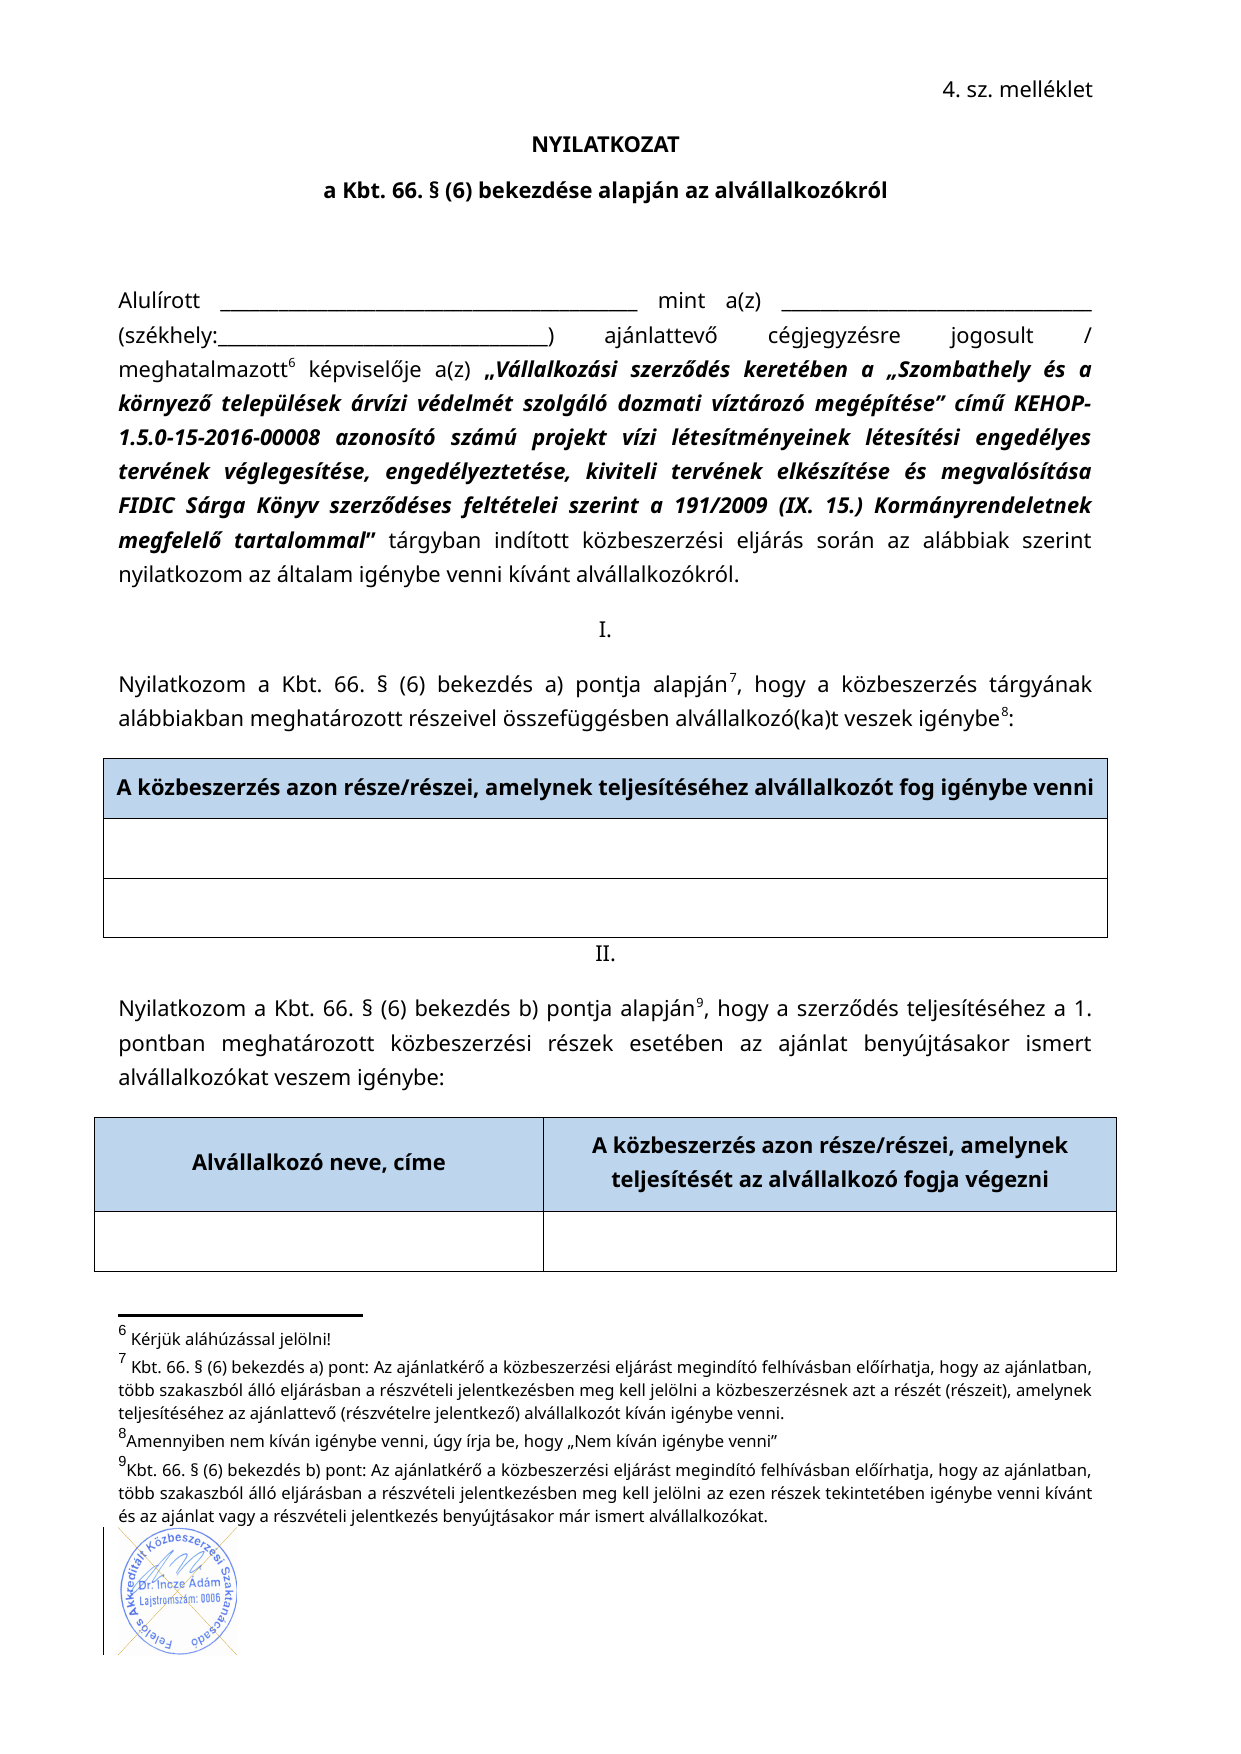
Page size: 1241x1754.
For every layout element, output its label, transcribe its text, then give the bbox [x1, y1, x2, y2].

table_cell [104, 819, 1107, 878]
table_cell [95, 1212, 543, 1271]
text Alulírott ___________________________________________ mint a(z) ________________________________ (székhely:__________________________________) ajánlattevő cégjegyzésre jogosult / meghatalmazott képviselője a(z) „Vállalkozási szerződés keretében a „Szombathely és a környező települések árvízi védelmét szolgáló dozmati víztározó megépítése” című KEHOP-1.5.0-15-2016-00008 azonosító számú projekt vízi létesítményeinek létesítési engedélyes tervének véglegesítése, engedélyeztetése, kiviteli tervének elkészítése és megvalósítása FIDIC Sárga Könyv szerződéses feltételei szerint a 191/2009 (IX. 15.) Kormányrendeletnek megfelelő tartalommal” tárgyban indított közbeszerzési eljárás során az alábbiak szerint nyilatkozom az általam igénybe venni kívánt alvállalkozókról. [118, 286, 1093, 589]
text Nyilatkozom a Kbt. 66. § (6) bekezdés b) pontja alapján, hogy a szerződés teljesítéséhez a 1. pontban meghatározott közbeszerzési részek esetében az ajánlat benyújtásakor ismert alvállalkozókat veszem igénybe: [118, 993, 1093, 1091]
table_header Alvállalkozó neve, címe [95, 1118, 543, 1211]
text 4. sz. melléklet [118, 74, 1093, 104]
table_cell [544, 1212, 1116, 1271]
table_header A közbeszerzés azon része/részei, amelynek teljesítését az alvállalkozó fogja végezni [544, 1118, 1116, 1211]
table_cell [104, 879, 1107, 937]
text II. [118, 938, 1093, 968]
text I. [118, 614, 1093, 644]
text Nyilatkozom a Kbt. 66. § (6) bekezdés a) pontja alapján, hogy a közbeszerzés tárgyának alábbiakban meghatározott részeivel összefüggésben alvállalkozó(ka)t veszek igénybe: [118, 669, 1093, 733]
table_header A közbeszerzés azon része/részei, amelynek teljesítéséhez alvállalkozót fog igénybe venni [104, 759, 1107, 818]
text a Kbt. 66. § (6) bekezdése alapján az alvállalkozókról [118, 176, 1093, 205]
text Nyilatkozat [118, 129, 1093, 159]
